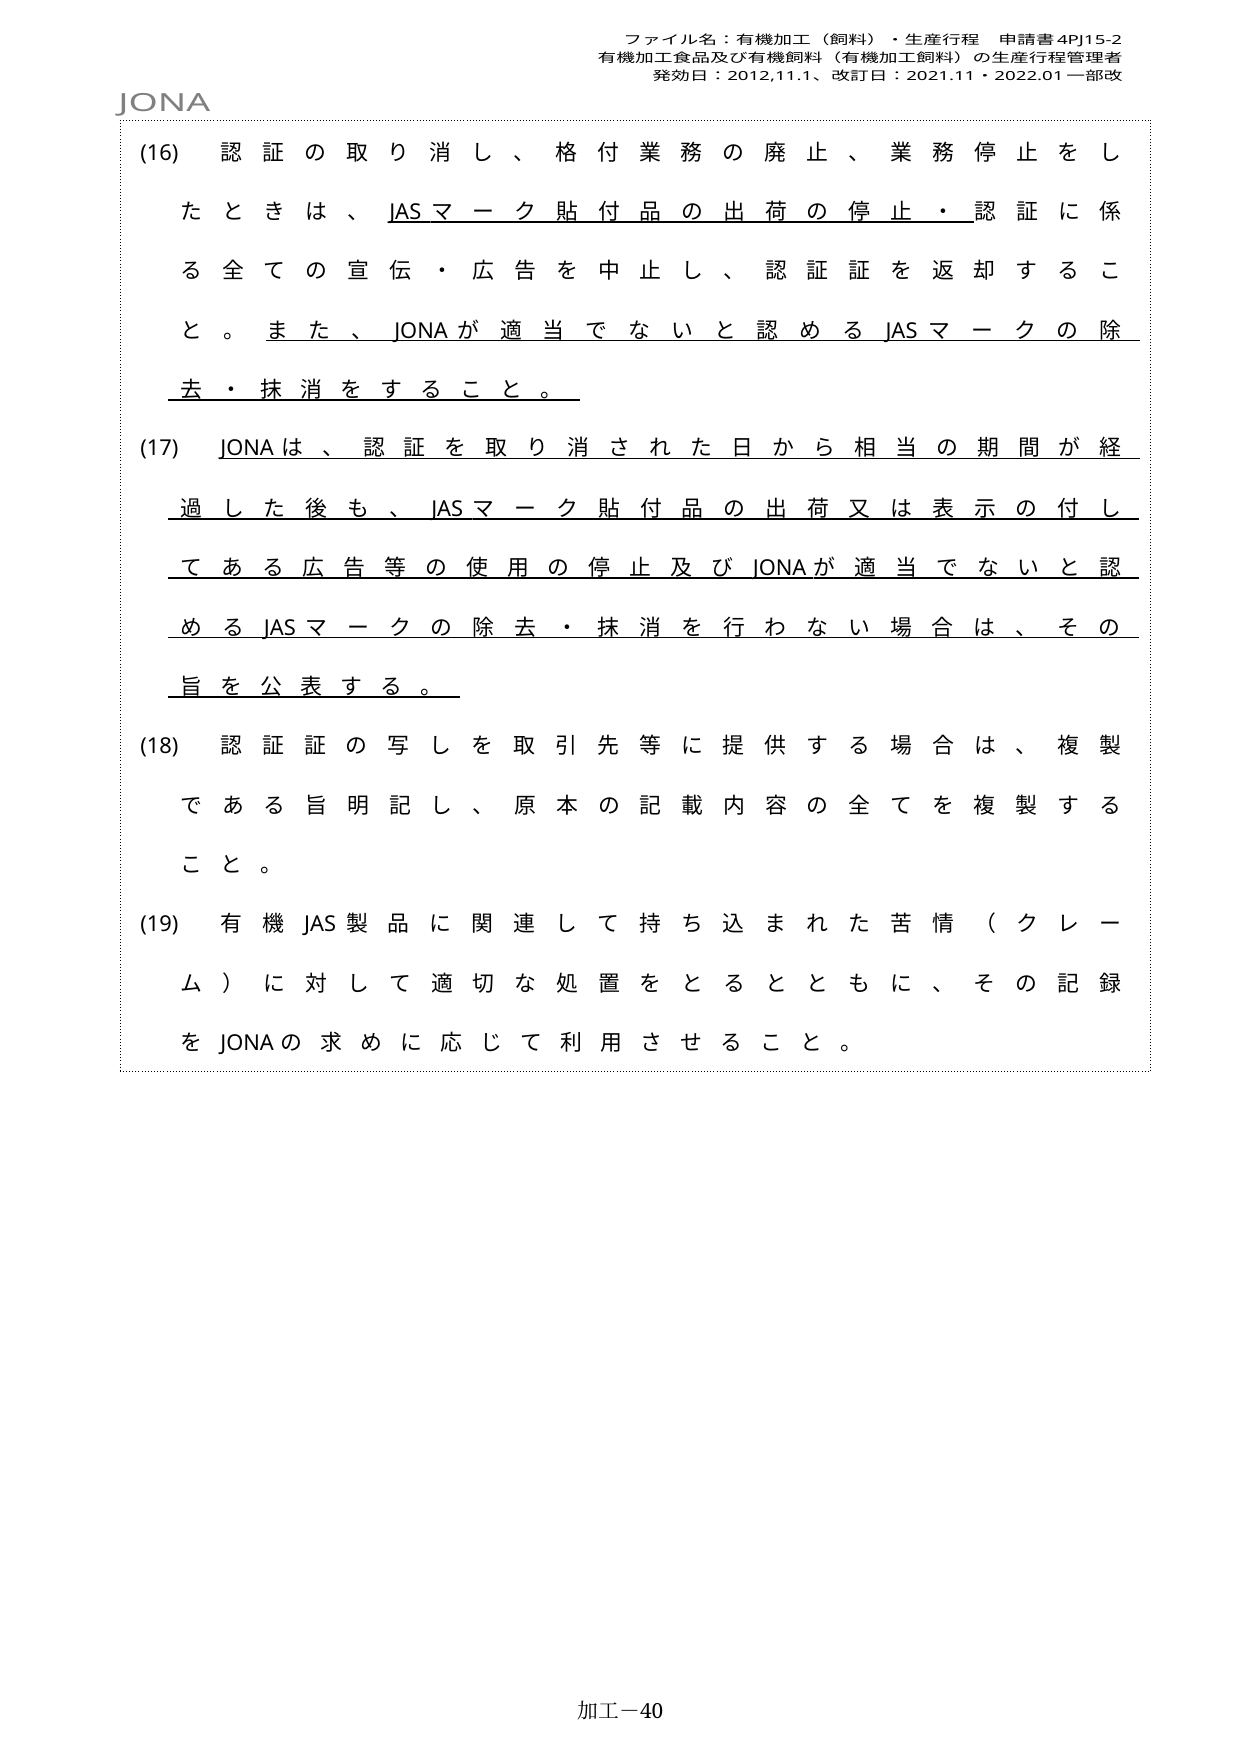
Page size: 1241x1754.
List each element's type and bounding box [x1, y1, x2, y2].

table_header [120, 120, 1150, 1071]
